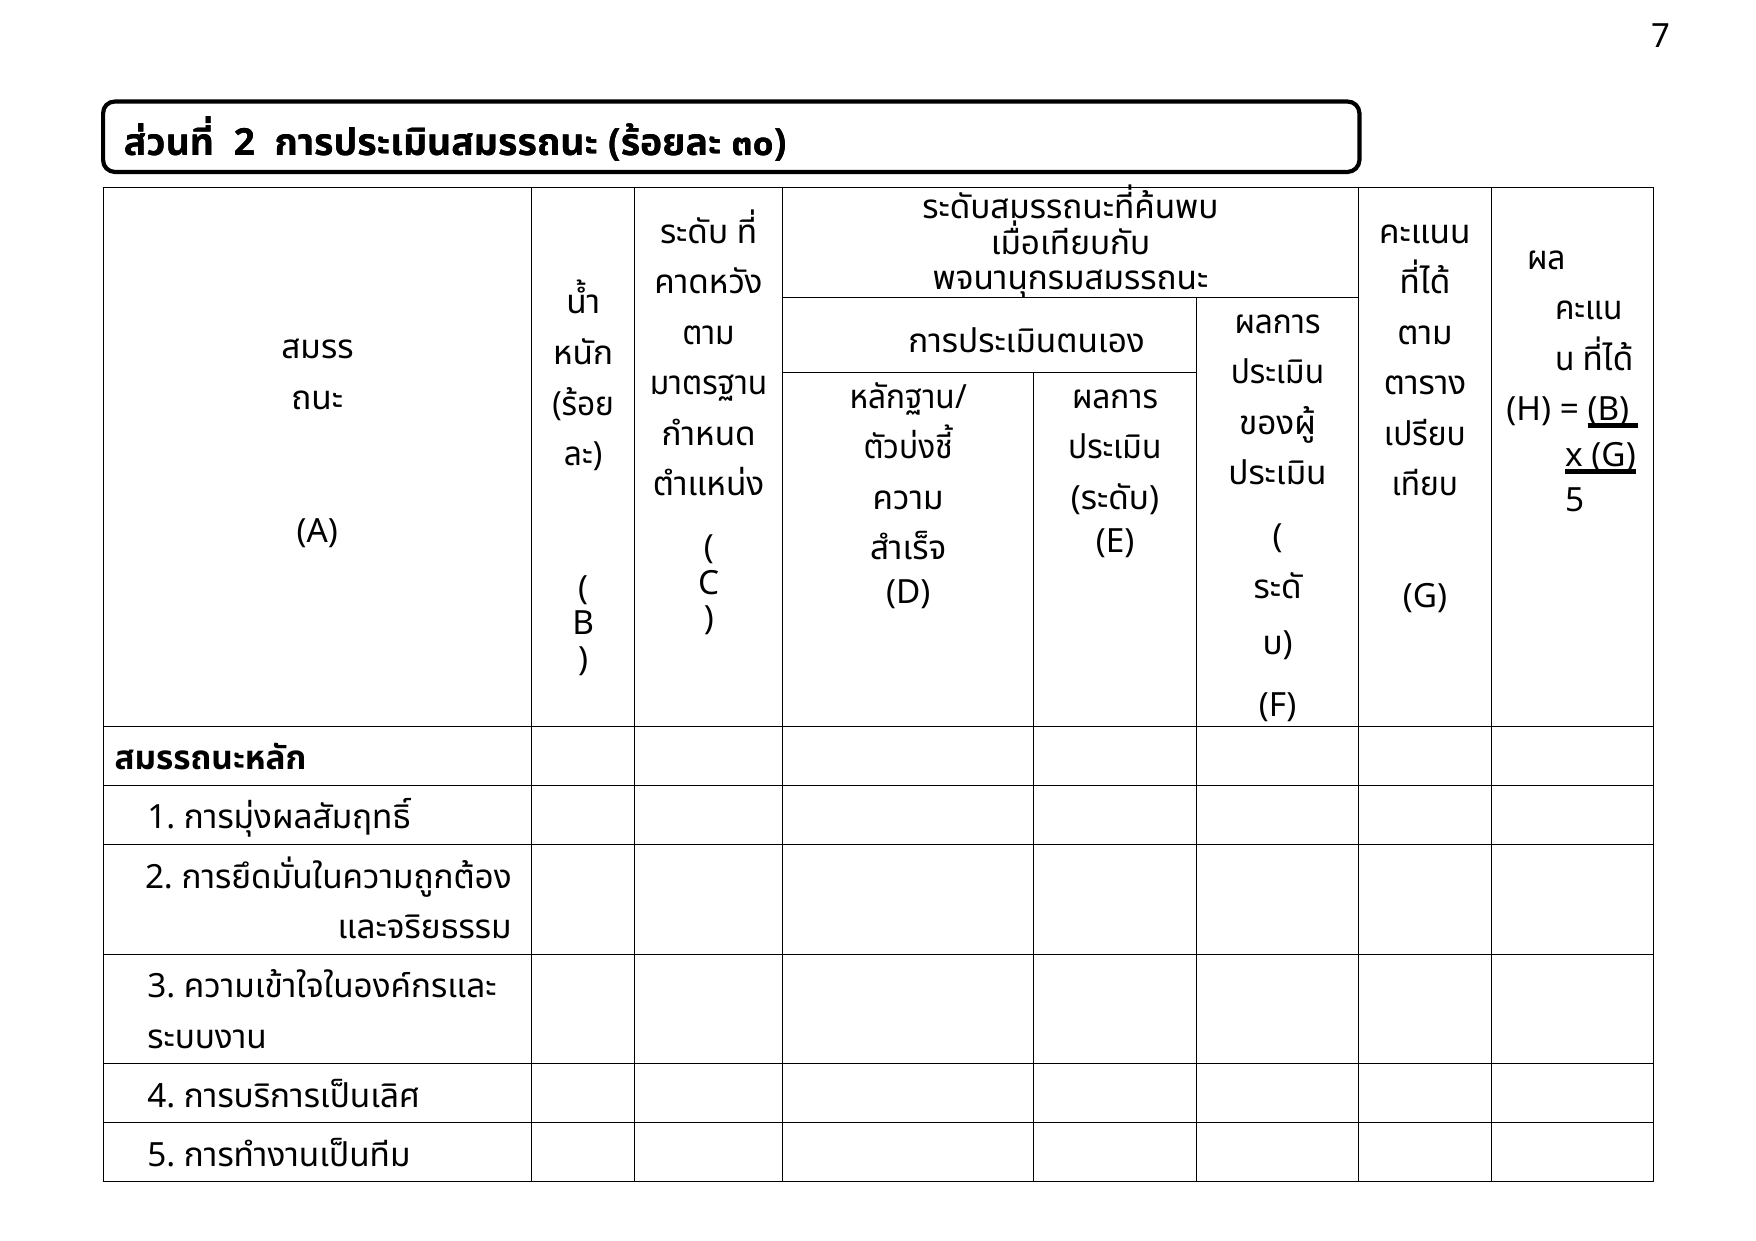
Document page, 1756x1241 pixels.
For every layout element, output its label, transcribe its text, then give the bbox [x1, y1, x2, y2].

table_cell การประเมินตนเอง [783, 298, 1196, 372]
table_cell [1492, 1064, 1653, 1122]
table_header สมรรถนะ (A) [104, 188, 531, 726]
table_cell [1359, 845, 1491, 953]
table_cell 5. การทำงานเป็นทีม [104, 1123, 531, 1181]
table_cell [1034, 845, 1196, 953]
table_cell [635, 955, 782, 1063]
table_header น้ำหนัก (ร้อยละ) (B) [532, 188, 634, 726]
table_cell [1492, 845, 1653, 953]
table_cell [635, 727, 782, 784]
table_cell หลักฐาน/ตัวบ่งชี้ ความสำเร็จ (D) [783, 373, 1033, 726]
table_cell [783, 727, 1033, 784]
table_cell สมรรถนะหลัก [104, 727, 531, 784]
table_cell 4. การบริการเป็นเลิศ [104, 1064, 531, 1122]
table_cell [635, 845, 782, 953]
table_cell [1359, 1123, 1491, 1181]
table_cell [532, 845, 634, 953]
table_cell [532, 955, 634, 1063]
table_cell [635, 786, 782, 844]
table_cell [783, 1064, 1033, 1122]
table_cell [1197, 955, 1358, 1063]
table_cell [635, 1123, 782, 1181]
table_cell [783, 786, 1033, 844]
table_header ระดับ ที่คาดหวัง ตามมาตรฐาน กำหนด ตำแหน่ง (C) [635, 188, 782, 726]
table_cell [532, 786, 634, 844]
table_cell [1492, 727, 1653, 784]
table_cell 1. การมุ่งผลสัมฤทธิ์ [104, 786, 531, 844]
table_cell [1359, 955, 1491, 1063]
table_cell [1492, 955, 1653, 1063]
table_cell [532, 1123, 634, 1181]
table_cell [1492, 1123, 1653, 1181]
table_cell ผลการประเมิน (ระดับ) (E) [1034, 373, 1196, 726]
table_cell [1034, 727, 1196, 784]
table_cell [1359, 727, 1491, 784]
table_header คะแนน ที่ได้ ตามตาราง เปรียบเทียบ (G) [1359, 188, 1491, 726]
table_cell [1359, 786, 1491, 844]
table_cell [1197, 727, 1358, 784]
table_cell [532, 1064, 634, 1122]
table_cell [1034, 955, 1196, 1063]
table_cell [1197, 1123, 1358, 1181]
table_cell [783, 955, 1033, 1063]
table_cell [532, 727, 634, 784]
table_cell [1197, 1064, 1358, 1122]
table_cell [1034, 1123, 1196, 1181]
table_cell 3. ความเข้าใจในองค์กรและระบบงาน [104, 955, 531, 1063]
table_cell [1034, 786, 1196, 844]
table_cell 2. การยึดมั่นในความถูกต้องและจริยธรรม [104, 845, 531, 953]
table_cell [1492, 786, 1653, 844]
table_cell [783, 1123, 1033, 1181]
table_cell [783, 845, 1033, 953]
table_cell [1034, 1064, 1196, 1122]
table_cell ผลการประเมิน ของผู้ประเมิน (ระดับ) (F) [1197, 298, 1358, 726]
table_cell [1197, 845, 1358, 953]
table_header ผลคะแนน ที่ได้ (H) = (B) x (G) 5 [1492, 188, 1653, 726]
table_header ระดับสมรรถนะที่ค้นพบ เมื่อเทียบกับพจนานุกรมสมรรถนะ [783, 188, 1358, 297]
table_cell [1197, 786, 1358, 844]
table_cell [1359, 1064, 1491, 1122]
table_cell [635, 1064, 782, 1122]
